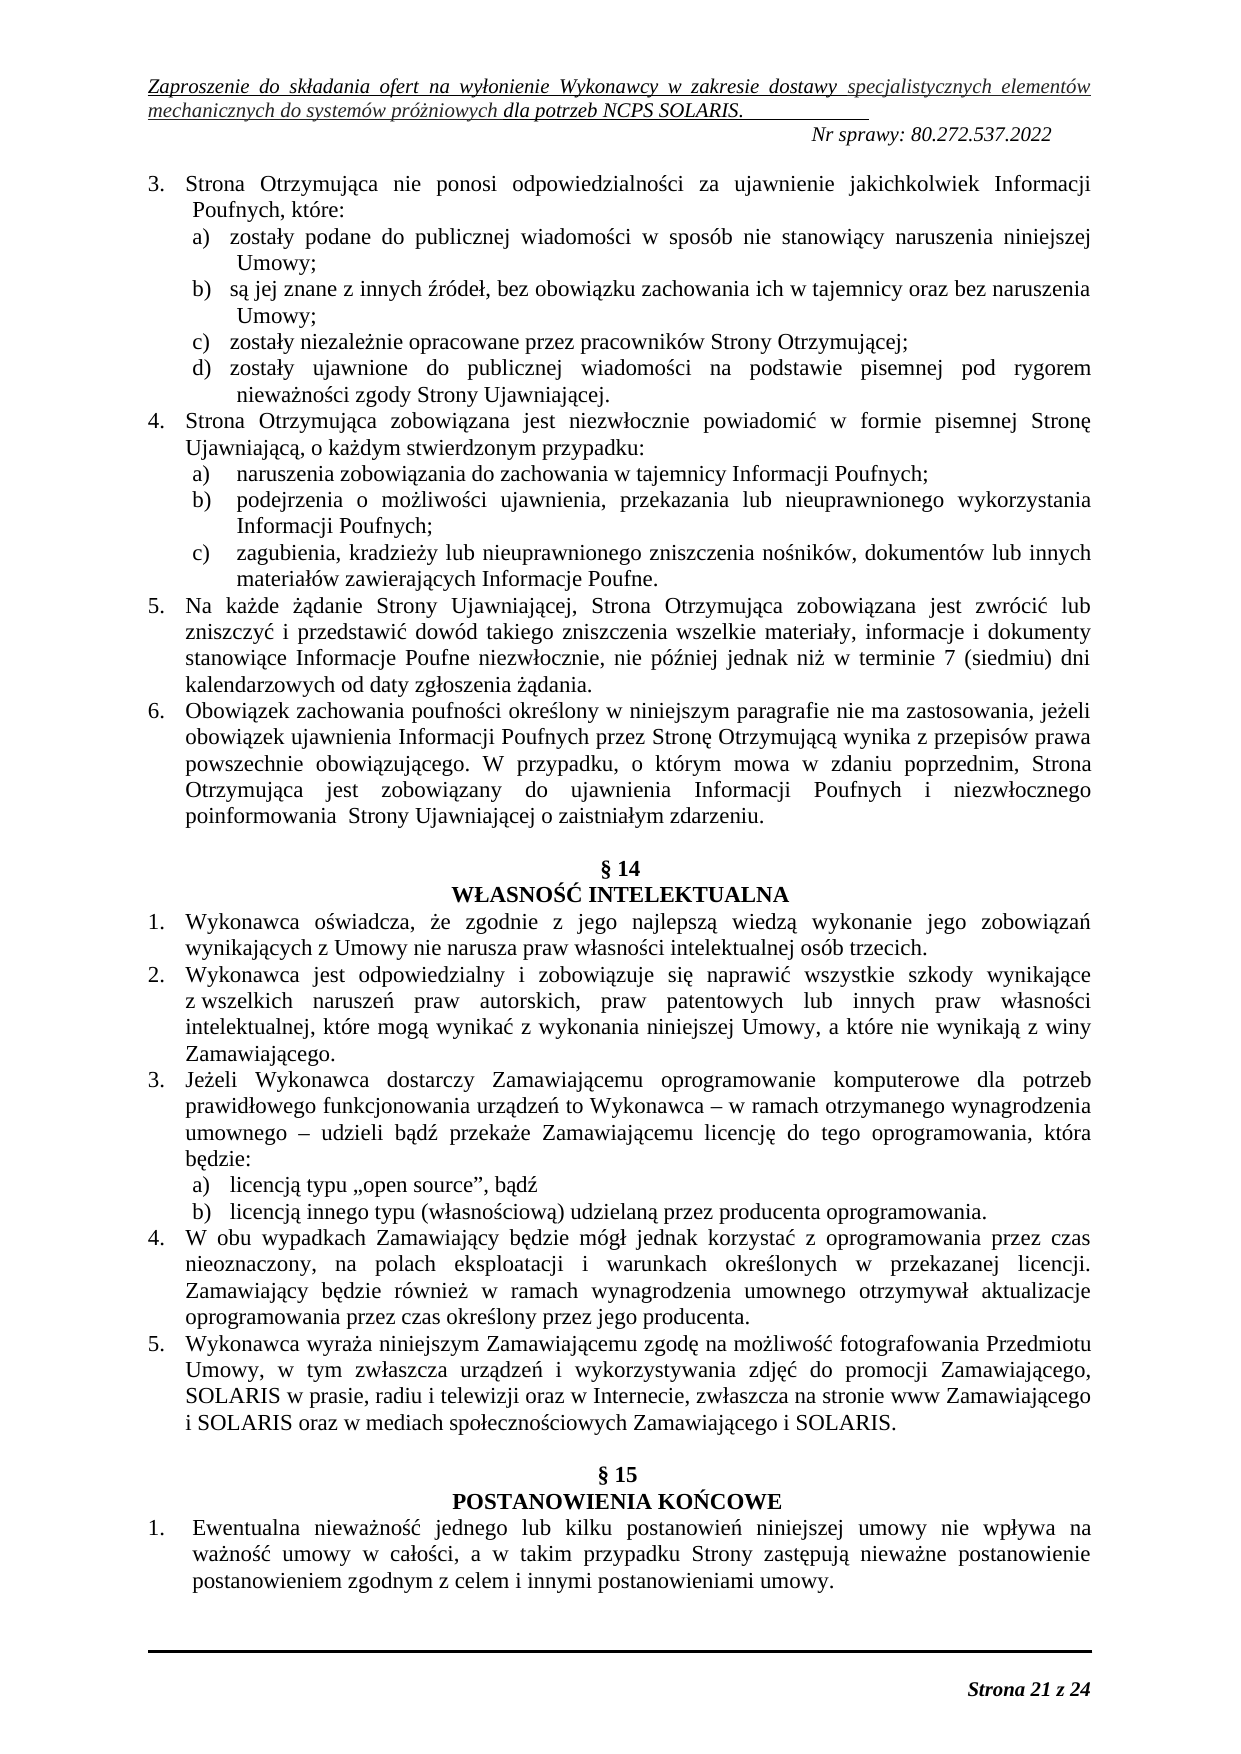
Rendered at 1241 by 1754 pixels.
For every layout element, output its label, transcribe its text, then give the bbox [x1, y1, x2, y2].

list zostały niezależnie opracowane przez pracowników Strony Otrzymującej; [192, 328, 1092, 354]
text POSTANOWIENIA KOŃCOWE [148, 1488, 1092, 1514]
list Na każde żądanie Strony Ujawniającej, Strona Otrzymująca zobowiązana jest zwrócić lub zniszczyć i przedstawić dowód takiego zniszczenia wszelkie materiały, informacje i dokumenty stanowiące Informacje Poufne niezwłocznie, nie później jednak niż w terminie 7 (siedmiu) dni kalendarzowych od daty zgłoszenia żądania. [148, 592, 1092, 697]
list Wykonawca jest odpowiedzialny i zobowiązuje się naprawić wszystkie szkody wynikające z wszelkich naruszeń praw autorskich, praw patentowych lub innych praw własności intelektualnej, które mogą wynikać z wykonania niniejszej Umowy, a które nie wynikają z winy Zamawiającego. [148, 961, 1092, 1066]
list Strona Otrzymująca nie ponosi odpowiedzialności za ujawnienie jakichkolwiek Informacji Poufnych, które: [148, 170, 1092, 223]
text § 14 [148, 855, 1092, 882]
list Jeżeli Wykonawca dostarczy Zamawiającemu oprogramowanie komputerowe dla potrzeb prawidłowego funkcjonowania urządzeń to Wykonawca – w ramach otrzymanego wynagrodzenia umownego – udzieli bądź przekaże Zamawiającemu licencję do tego oprogramowania, która będzie: [148, 1066, 1092, 1171]
list W obu wypadkach Zamawiający będzie mógł jednak korzystać z oprogramowania przez czas nieoznaczony, na polach eksploatacji i warunkach określonych w przekazanej licencji. Zamawiający będzie również w ramach wynagrodzenia umownego otrzymywał aktualizacje oprogramowania przez czas określony przez jego producenta. [148, 1224, 1092, 1329]
list Ewentualna nieważność jednego lub kilku postanowień niniejszej umowy nie wpływa na ważność umowy w całości, a w takim przypadku Strony zastępują nieważne postanowienie postanowieniem zgodnym z celem i innymi postanowieniami umowy. [148, 1514, 1092, 1593]
list zostały ujawnione do publicznej wiadomości na podstawie pisemnej pod rygorem nieważności zgody Strony Ujawniającej. [192, 354, 1092, 407]
text WŁASNOŚĆ INTELEKTUALNA [148, 882, 1092, 908]
list Obowiązek zachowania poufności określony w niniejszym paragrafie nie ma zastosowania, jeżeli obowiązek ujawnienia Informacji Poufnych przez Stronę Otrzymującą wynika z przepisów prawa powszechnie obowiązującego. W przypadku, o którym mowa w zdaniu poprzednim, Strona Otrzymująca jest zobowiązany do ujawnienia Informacji Poufnych i niezwłocznego poinformowania Strony Ujawniającej o zaistniałym zdarzeniu. [148, 697, 1092, 829]
list podejrzenia o możliwości ujawnienia, przekazania lub nieuprawnionego wykorzystania Informacji Poufnych; [192, 486, 1092, 539]
list Wykonawca oświadcza, że zgodnie z jego najlepszą wiedzą wykonanie jego zobowiązań wynikających z Umowy nie narusza praw własności intelektualnej osób trzecich. [148, 908, 1092, 961]
text § 15 [148, 1461, 1092, 1488]
list licencją innego typu (własnościową) udzielaną przez producenta oprogramowania. [192, 1198, 1092, 1224]
list zagubienia, kradzieży lub nieuprawnionego zniszczenia nośników, dokumentów lub innych materiałów zawierających Informacje Poufne. [192, 539, 1092, 592]
list zostały podane do publicznej wiadomości w sposób nie stanowiący naruszenia niniejszej Umowy; [192, 223, 1092, 275]
list są jej znane z innych źródeł, bez obowiązku zachowania ich w tajemnicy oraz bez naruszenia Umowy; [192, 275, 1092, 328]
list Wykonawca wyraża niniejszym Zamawiającemu zgodę na możliwość fotografowania Przedmiotu Umowy, w tym zwłaszcza urządzeń i wykorzystywania zdjęć do promocji Zamawiającego, SOLARIS w prasie, radiu i telewizji oraz w Internecie, zwłaszcza na stronie www Zamawiającego i SOLARIS oraz w mediach społecznościowych Zamawiającego i SOLARIS. [148, 1329, 1092, 1435]
list Strona Otrzymująca zobowiązana jest niezwłocznie powiadomić w formie pisemnej Stronę Ujawniającą, o każdym stwierdzonym przypadku: [148, 407, 1092, 460]
list naruszenia zobowiązania do zachowania w tajemnicy Informacji Poufnych; [192, 460, 1092, 486]
list licencją typu „open source”, bądź [192, 1171, 1092, 1198]
